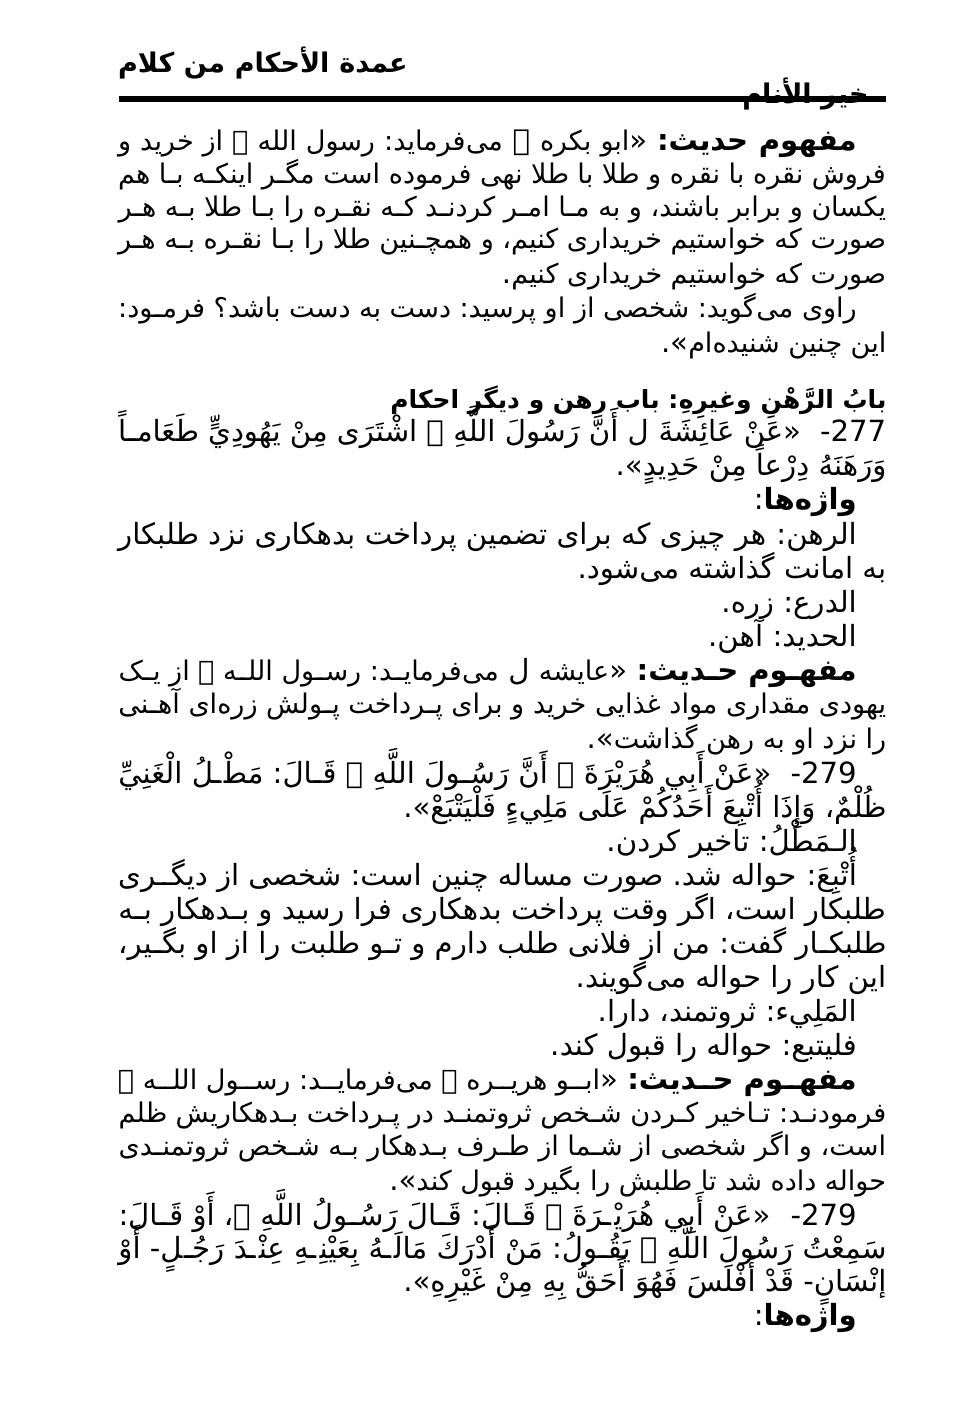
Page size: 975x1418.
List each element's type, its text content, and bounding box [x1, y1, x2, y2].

text أُتْبِعَ: حواله شد. صورت مساله چنین است: شخصی از دیگری طلبکار است، اگر وقت پرداخت بدهکاری فرا رسید و بدهکار به طلبکار گفت: من از فلانی طلب دارم و تو طلبت را از او بگیر، این کار را حواله می‌گویند. [118, 859, 886, 994]
text مفهوم حدیث: «عایشه ل می‌فرماید: رسول الله از یک یهودی مقداری مواد غذایی خرید و برای پرداخت پولش زره‌ای آهنی را نزد او به رهن گذاشت». [118, 653, 886, 756]
text الدرع: زره. [118, 586, 886, 619]
text المَلِيء: ثروتمند، دارا. [118, 994, 886, 1028]
text 279- «عَنْ أَبِي هُرَيْرَةَ قَالَ: قَالَ رَسُولُ اللَّهِ ، أَوْ قَالَ: سَمِعْتُ رَسُولَ اللَّهِ يَقُولُ: مَنْ أَدْرَكَ مَالَهُ بِعَيْنِهِ عِنْدَ رَجُلٍ- أَوْ إنْسَانٍ- قَدْ أَفْلَسَ فَهُوَ أَحَقُّ بِهِ مِنْ غَيْرِهِ». [118, 1199, 886, 1299]
text راوی می‌گوید: شخصی از او پرسید: دست به دست باشد؟ فرمود: این چنین شنیده‌ام». [118, 292, 886, 359]
text مفهوم حدیث: «ابو هریره می‌فرماید: رسول الله فرمودند: تاخیر کردن شخص ثروتمند در پرداخت بدهکاریش ظلم است، و اگر شخصی از شما از طرف بدهکار به شخص ثروتمندی حواله داده شد تا طلبش را بگیرد قبول کند». [118, 1062, 886, 1197]
text 277- «عَنْ عَائِشَةَ ل أَنَّ رَسُولَ اللَّهِ اشْتَرَى مِنْ يَهُودِيٍّ طَعَاماً وَرَهَنَهُ دِرْعاً مِنْ حَدِيدٍ». [118, 414, 886, 482]
text بابُ الرَّهْنِ وغيرِهِ: باب رهن و دیگر احکام [118, 385, 886, 414]
text واژه‌ها: [118, 1299, 886, 1333]
text 279- «عَنْ أَبِي هُرَيْرَةَ أَنَّ رَسُولَ اللَّهِ قَالَ: مَطْلُ الْغَنِيِّ ظُلْمٌ، وَإِذَا أُتْبِعَ أَحَدُكُمْ عَلَى مَلِيءٍ فَلْيَتْبَعْ». [118, 757, 886, 825]
text الحدید: آهن. [118, 619, 886, 653]
text الـمَطْلُ: تاخیر کردن. [118, 825, 886, 859]
text الرهن: هر چیزی که برای تضمین پرداخت بدهکاری نزد طلبکار به امانت گذاشته می‌شود. [118, 518, 886, 586]
text واژه‌ها: [118, 482, 886, 516]
text فلیتبع: حواله را قبول کند. [118, 1028, 886, 1062]
text مفهوم حدیث: «ابو بکره می‌فرماید: رسول الله از خرید و فروش نقره با نقره و طلا با طلا نهی فرموده است مگر اینکه با هم یکسان و برابر باشند، و به ما امر کردند که نقره را با طلا به هر صورت که خواستیم خریداری کنیم، و همچنین طلا را با نقره به هر صورت که خواستیم خریداری کنیم. [118, 123, 886, 291]
